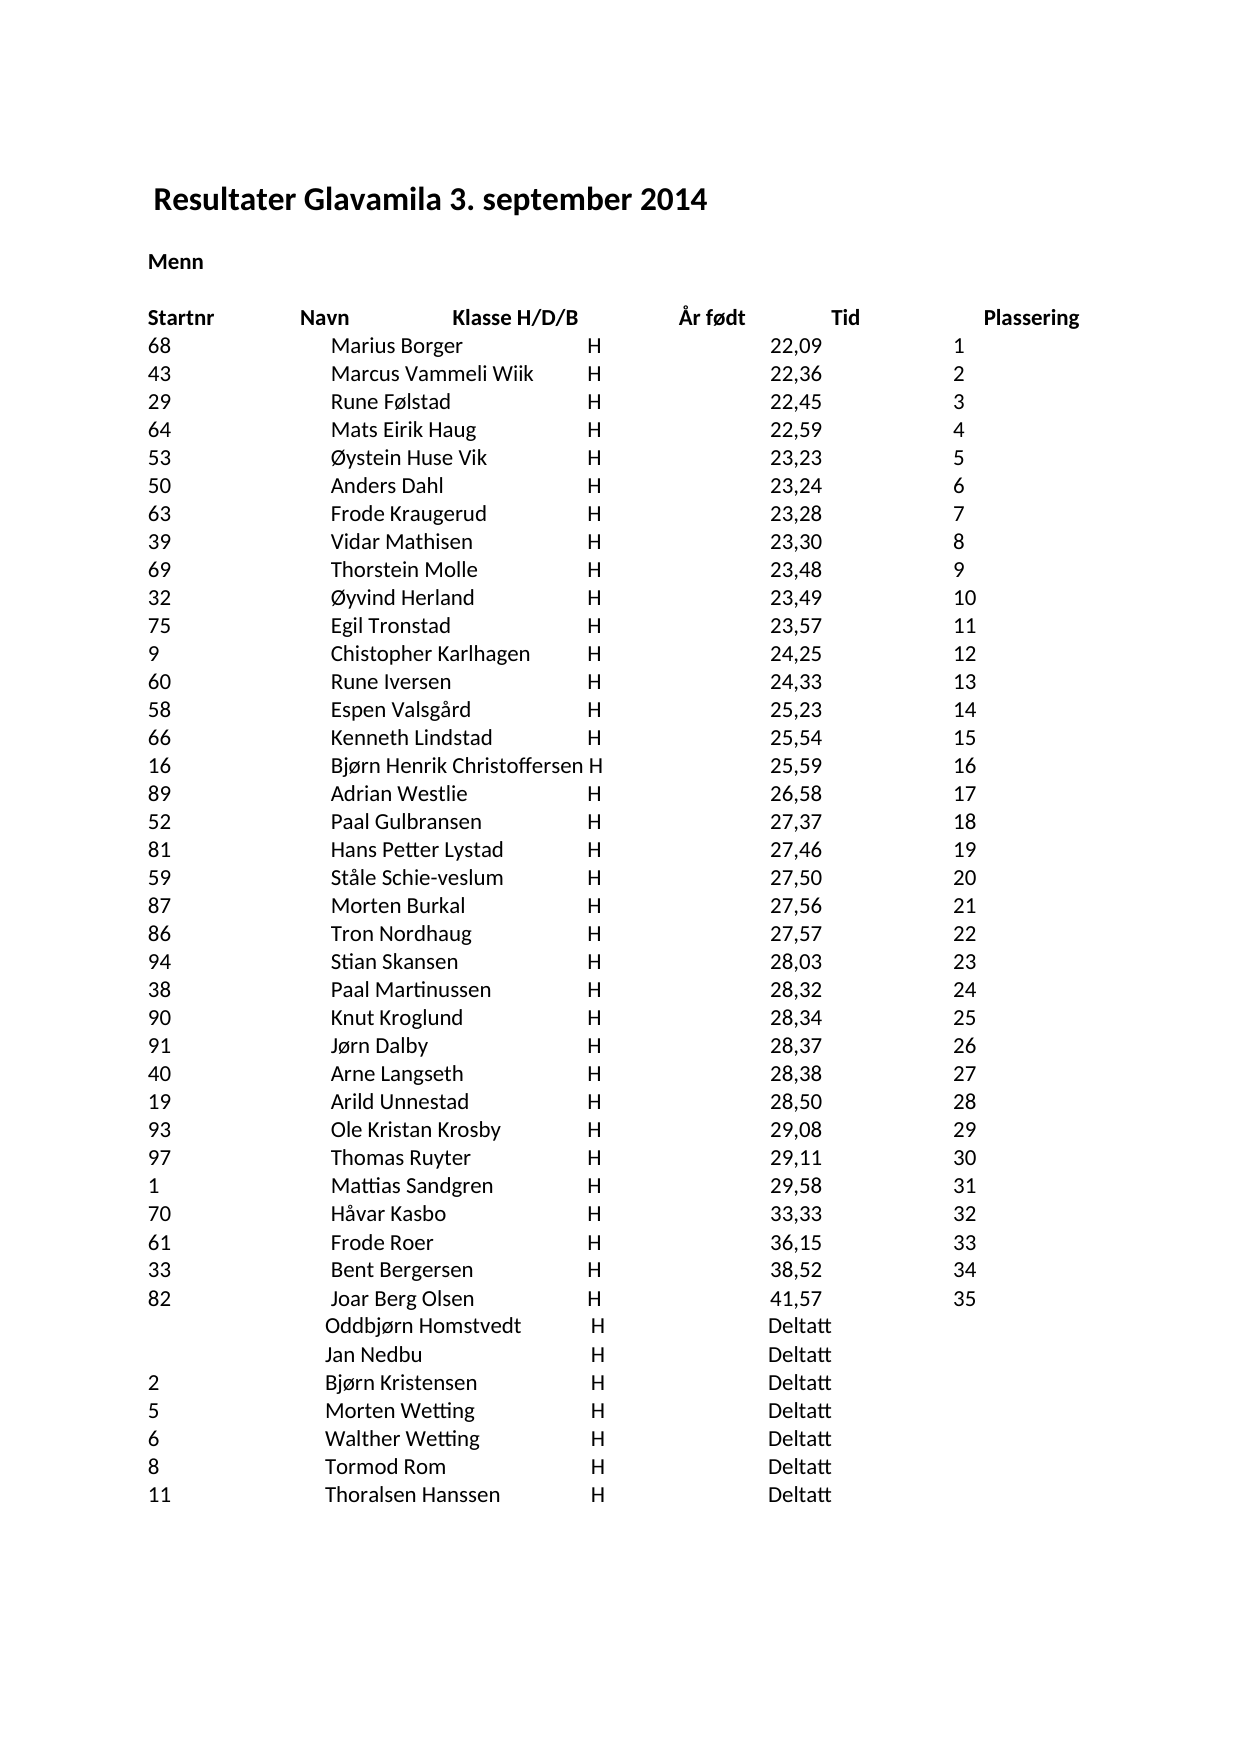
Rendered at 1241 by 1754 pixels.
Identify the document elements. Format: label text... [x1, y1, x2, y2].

text 32 Øyvind Herland H 23,49 10 [148, 583, 1093, 611]
text Startnr Navn Klasse H/D/B År født Tid Plassering [148, 303, 1093, 331]
text 64 Mats Eirik Haug H 22,59 4 [148, 415, 1093, 443]
text 6 Walther Wetting H Deltatt [148, 1424, 1093, 1452]
text 81 Hans Petter Lystad H 27,46 19 [148, 835, 1093, 863]
text 43 Marcus Vammeli Wiik H 22,36 2 [148, 359, 1093, 387]
text 29 Rune Følstad H 22,45 3 [148, 387, 1093, 415]
text 89 Adrian Westlie H 26,58 17 [148, 779, 1093, 807]
text Resultater Glavamila 3. september 2014 [148, 178, 1093, 219]
text 2 Bjørn Kristensen H Deltatt [148, 1368, 1093, 1396]
text 61 Frode Roer H 36,15 33 [148, 1228, 1093, 1256]
text 59 Ståle Schie-veslum H 27,50 20 [148, 863, 1093, 891]
text 68 Marius Borger H 22,09 1 [148, 331, 1093, 359]
text 39 Vidar Mathisen H 23,30 8 [148, 527, 1093, 555]
text 8 Tormod Rom H Deltatt [148, 1452, 1093, 1480]
text 60 Rune Iversen H 24,33 13 [148, 667, 1093, 695]
text 9 Chistopher Karlhagen H 24,25 12 [148, 639, 1093, 667]
text 50 Anders Dahl H 23,24 6 [148, 471, 1093, 499]
text 5 Morten Wetting H Deltatt [148, 1396, 1093, 1424]
text 94 Stian Skansen H 28,03 23 [148, 947, 1093, 975]
text 63 Frode Kraugerud H 23,28 7 [148, 499, 1093, 527]
text 58 Espen Valsgård H 25,23 14 [148, 695, 1093, 723]
text 75 Egil Tronstad H 23,57 11 [148, 611, 1093, 639]
text 53 Øystein Huse Vik H 23,23 5 [148, 443, 1093, 471]
text 38 Paal Martinussen H 28,32 24 [148, 975, 1093, 1003]
text 66 Kenneth Lindstad H 25,54 15 [148, 723, 1093, 751]
text Oddbjørn Homstvedt H Deltatt [148, 1312, 1093, 1340]
text 87 Morten Burkal H 27,56 21 [148, 891, 1093, 919]
text 91 Jørn Dalby H 28,37 26 [148, 1031, 1093, 1059]
text 19 Arild Unnestad H 28,50 28 [148, 1087, 1093, 1116]
text 69 Thorstein Molle H 23,48 9 [148, 555, 1093, 583]
text Menn [148, 247, 1093, 275]
text 40 Arne Langseth H 28,38 27 [148, 1059, 1093, 1087]
text 16 Bjørn Henrik Christoffersen H 25,59 16 [148, 751, 1093, 779]
text 52 Paal Gulbransen H 27,37 18 [148, 807, 1093, 835]
text 70 Håvar Kasbo H 33,33 32 [148, 1199, 1093, 1228]
text 11 Thoralsen Hanssen H Deltatt [148, 1480, 1093, 1508]
text 33 Bent Bergersen H 38,52 34 [148, 1256, 1093, 1284]
text 1 Mattias Sandgren H 29,58 31 [148, 1172, 1093, 1199]
text 82 Joar Berg Olsen H 41,57 35 [148, 1284, 1093, 1312]
text 97 Thomas Ruyter H 29,11 30 [148, 1143, 1093, 1172]
text 93 Ole Kristan Krosby H 29,08 29 [148, 1116, 1093, 1143]
text 86 Tron Nordhaug H 27,57 22 [148, 919, 1093, 947]
text Jan Nedbu H Deltatt [148, 1340, 1093, 1368]
text 90 Knut Kroglund H 28,34 25 [148, 1003, 1093, 1031]
